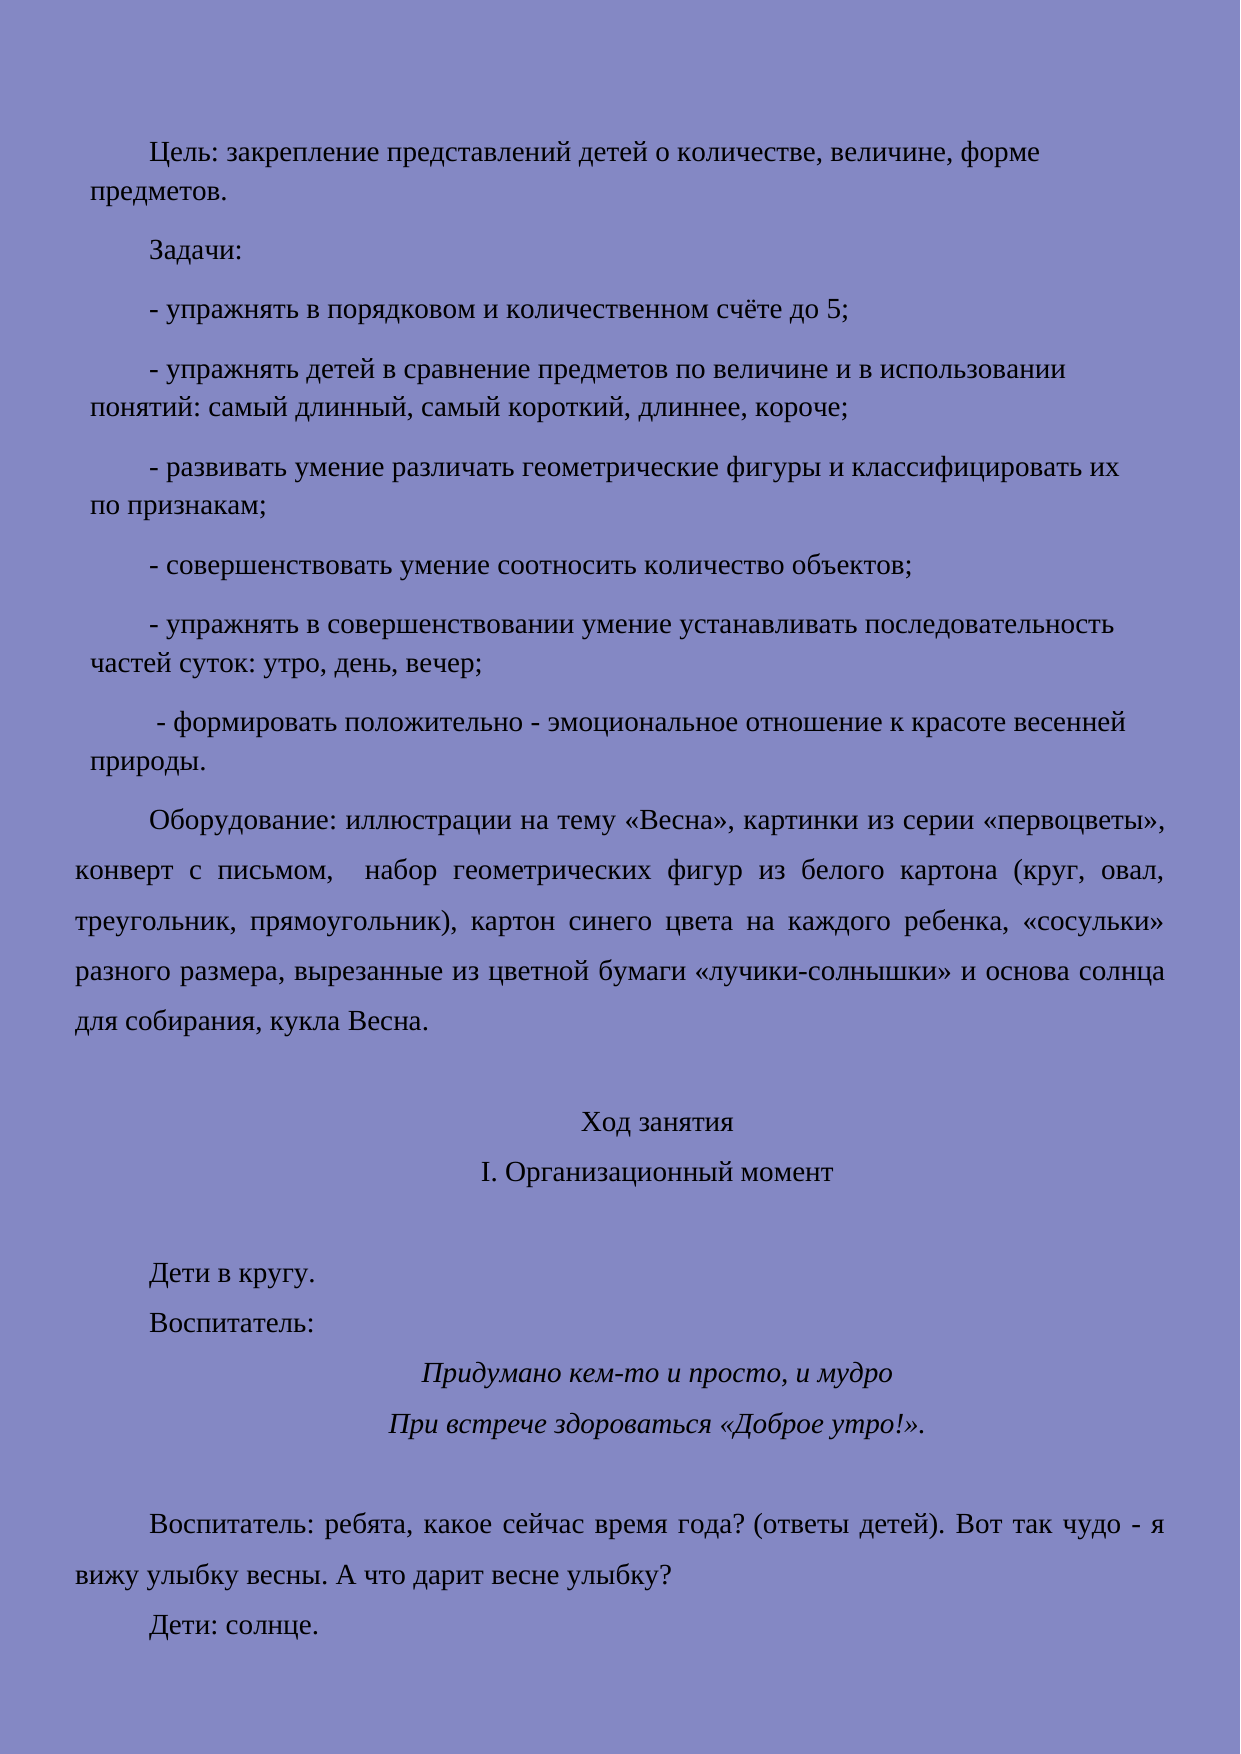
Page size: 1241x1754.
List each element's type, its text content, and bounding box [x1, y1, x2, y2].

text I. Организационный момент [75, 1154, 1165, 1188]
text - развивать умение различать геометрические фигуры и классифицировать их по признакам; [90, 449, 1153, 521]
text - формировать положительно - эмоциональное отношение к красоте весенней природы. [90, 704, 1153, 776]
text Дети: солнце. [75, 1607, 1165, 1641]
text - упражнять в совершенствовании умение устанавливать последовательность частей суток: утро, день, вечер; [90, 606, 1153, 678]
text Воспитатель: [75, 1305, 1165, 1339]
text Ход занятия [75, 1104, 1165, 1137]
text Дети в кругу. [75, 1255, 1165, 1288]
text Цель: закрепление представлений детей о количестве, величине, форме предметов. [90, 134, 1153, 206]
text При встрече здороваться «Доброе утро!». [75, 1406, 1165, 1439]
text - совершенствовать умение соотносить количество объектов; [90, 547, 1153, 580]
text Оборудование: иллюстрации на тему «Весна», картинки из серии «первоцветы», конверт с письмом, набор геометрических фигур из белого картона (круг, овал, треугольник, прямоугольник), картон синего цвета на каждого ребенка, «сосульки» разного размера, вырезанные из цветной бумаги «лучики-солнышки» и основа солнца для собирания, кукла Весна. [75, 802, 1165, 1037]
text Придумано кем-то и просто, и мудро [75, 1356, 1165, 1389]
text Задачи: [90, 232, 1153, 266]
text - упражнять в порядковом и количественном счёте до 5; [90, 292, 1153, 325]
text Воспитатель: ребята, какое сейчас время года? (ответы детей). Вот так чудо - я вижу улыбку весны. А что дарит весне улыбку? [75, 1506, 1165, 1590]
text - упражнять детей в сравнение предметов по величине и в использовании понятий: самый длинный, самый короткий, длиннее, короче; [90, 351, 1153, 423]
